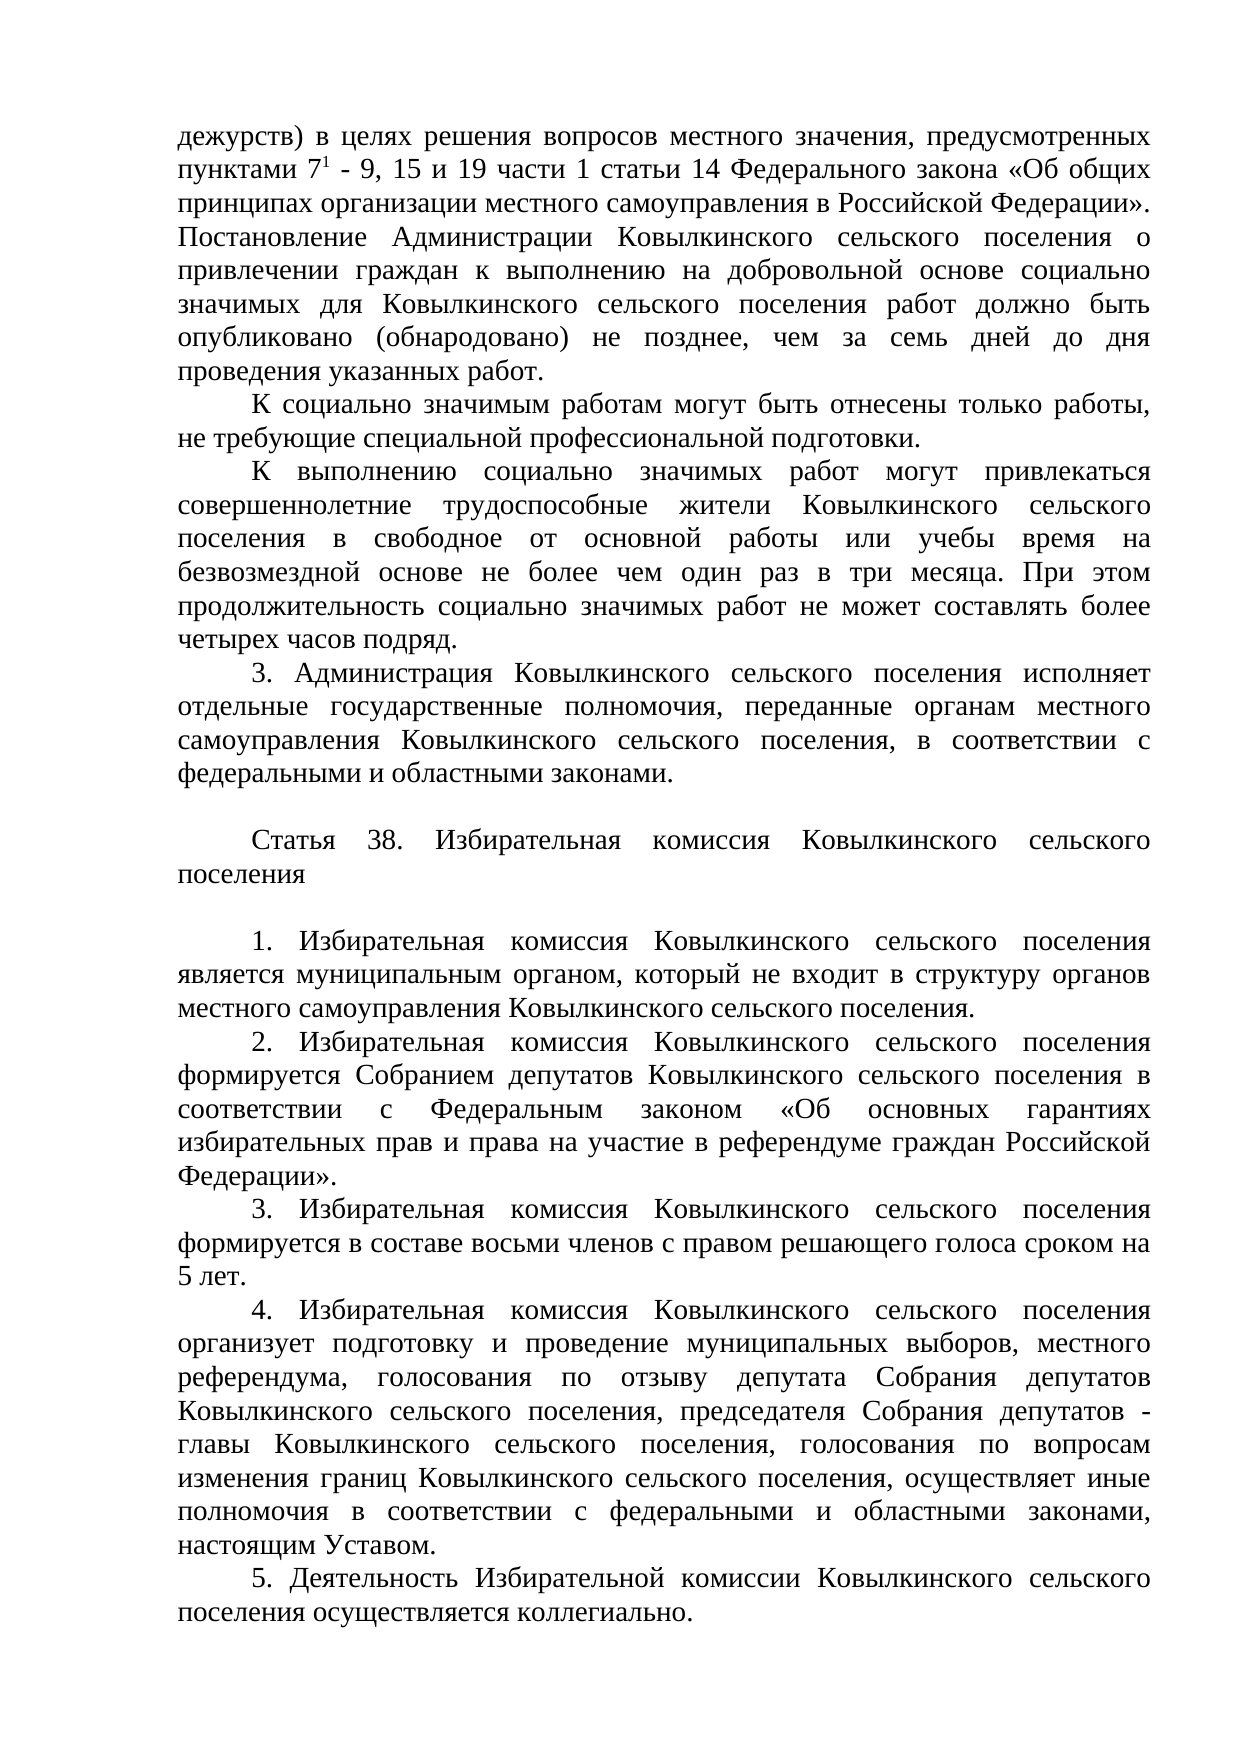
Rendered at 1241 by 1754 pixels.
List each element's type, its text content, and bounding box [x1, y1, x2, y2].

text 4. Избирательная комиссия Ковылкинского сельского поселения организует подготовку и проведение муниципальных выборов, местного референдума, голосования по отзыву депутата Собрания депутатов Ковылкинского сельского поселения, председателя Собрания депутатов - главы Ковылкинского сельского поселения, голосования по вопросам изменения границ Ковылкинского сельского поселения, осуществляет иные полномочия в соответствии с федеральными и областными законами, настоящим Уставом. [177, 1292, 1152, 1560]
text 1. Избирательная комиссия Ковылкинского сельского поселения является муниципальным органом, который не входит в структуру органов местного самоуправления Ковылкинского сельского поселения. [177, 923, 1152, 1024]
text К выполнению социально значимых работ могут привлекаться совершеннолетние трудоспособные жители Ковылкинского сельского поселения в свободное от основной работы или учебы время на безвозмездной основе не более чем один раз в три месяца. При этом продолжительность социально значимых работ не может составлять более четырех часов подряд. [177, 453, 1152, 655]
text 3. Избирательная комиссия Ковылкинского сельского поселения формируется в составе восьми членов с правом решающего голоса сроком на 5 лет. [177, 1191, 1152, 1292]
text 5. Деятельность Избирательной комиссии Ковылкинского сельского поселения осуществляется коллегиально. [177, 1560, 1152, 1627]
text 2. Избирательная комиссия Ковылкинского сельского поселения формируется Собранием депутатов Ковылкинского сельского поселения в соответствии с Федеральным законом «Об основных гарантиях избирательных прав и права на участие в референдуме граждан Российской Федерации». [177, 1024, 1152, 1191]
text К социально значимым работам могут быть отнесены только работы, не требующие специальной профессиональной подготовки. [177, 386, 1152, 453]
text 3. Администрация Ковылкинского сельского поселения исполняет отдельные государственные полномочия, переданные органам местного самоуправления Ковылкинского сельского поселения, в соответствии с федеральными и областными законами. [177, 655, 1152, 789]
text Статья 38. Избирательная комиссия Ковылкинского сельского поселения [177, 822, 1152, 889]
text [177, 118, 1152, 386]
